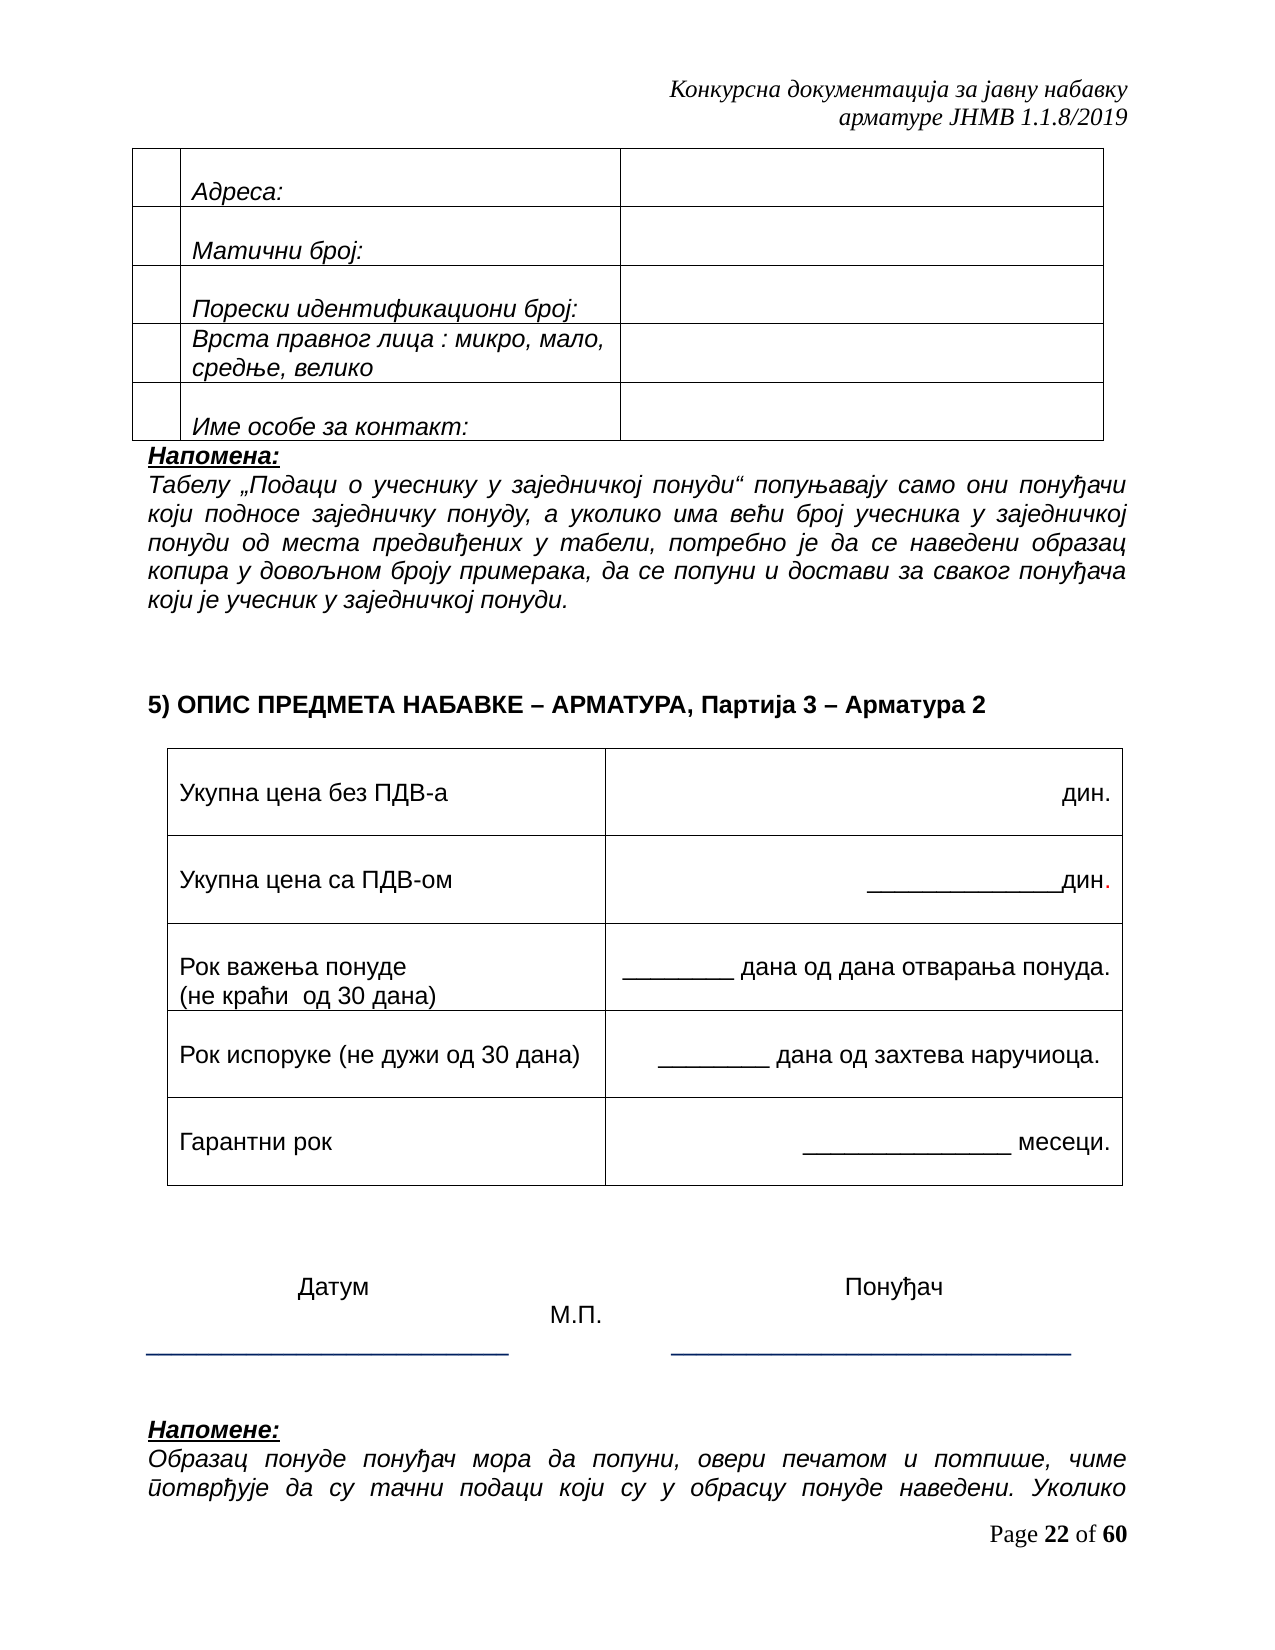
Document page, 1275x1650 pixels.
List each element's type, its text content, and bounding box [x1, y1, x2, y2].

table_cell Име особе за контакт: [181, 383, 620, 440]
text Напомене: [148, 1416, 1127, 1444]
table_cell [133, 207, 180, 265]
table_cell Рок важења понуде (не краћи од 30 дана) [168, 924, 605, 1010]
table_cell [621, 149, 1103, 206]
table_cell [621, 266, 1103, 323]
table_cell [133, 324, 180, 382]
table_header Укупна цена без ПДВ-а [168, 749, 605, 835]
table_cell [133, 266, 180, 323]
table_cell Укупна цена са ПДВ-ом [168, 836, 605, 923]
text _____________________________ ________________________________ [148, 1329, 1127, 1358]
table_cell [181, 324, 620, 382]
table_cell [133, 383, 180, 440]
table_cell Рок испоруке (не дужи од 30 дана) [168, 1011, 605, 1097]
table_cell Матични број: [181, 207, 620, 265]
text Табелу „Подаци о учеснику у заједничкој понуди“ попуњавају само они понуђачи који подносе заједничку понуду, а уколико има већи број учесника у заједничкој понуди од места предвиђених у табели, потребно је да се наведени образац копира у довољном броју примерака, да се попуни и достави за сваког понуђача који је учесник у заједничкој понуди. [148, 470, 1127, 614]
table_cell [621, 324, 1103, 382]
table_cell _______________ месеци. [606, 1098, 1122, 1184]
text Напомена: [148, 441, 1127, 470]
table_cell [621, 207, 1103, 265]
table_cell ________ дана од дана отварања понуда. [606, 924, 1122, 1010]
table_cell Адреса: [181, 149, 620, 206]
text 5) ОПИС ПРЕДМЕТА НАБАВКЕ – АРМАТУРА, Партија 3 – Арматура 2 [148, 691, 1127, 719]
table_cell ______________дин. [606, 836, 1122, 923]
table_cell Гарантни рок [168, 1098, 605, 1184]
table_cell Порески идентификациони број: [181, 266, 620, 323]
text М.П. [448, 1301, 1127, 1329]
table_cell ________ дана од захтева наручиоца. [606, 1011, 1122, 1097]
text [148, 1444, 1127, 1502]
table_header дин. [606, 749, 1122, 835]
table_cell [621, 383, 1103, 440]
table_cell [133, 149, 180, 206]
text Датум Понуђач [223, 1272, 1127, 1301]
